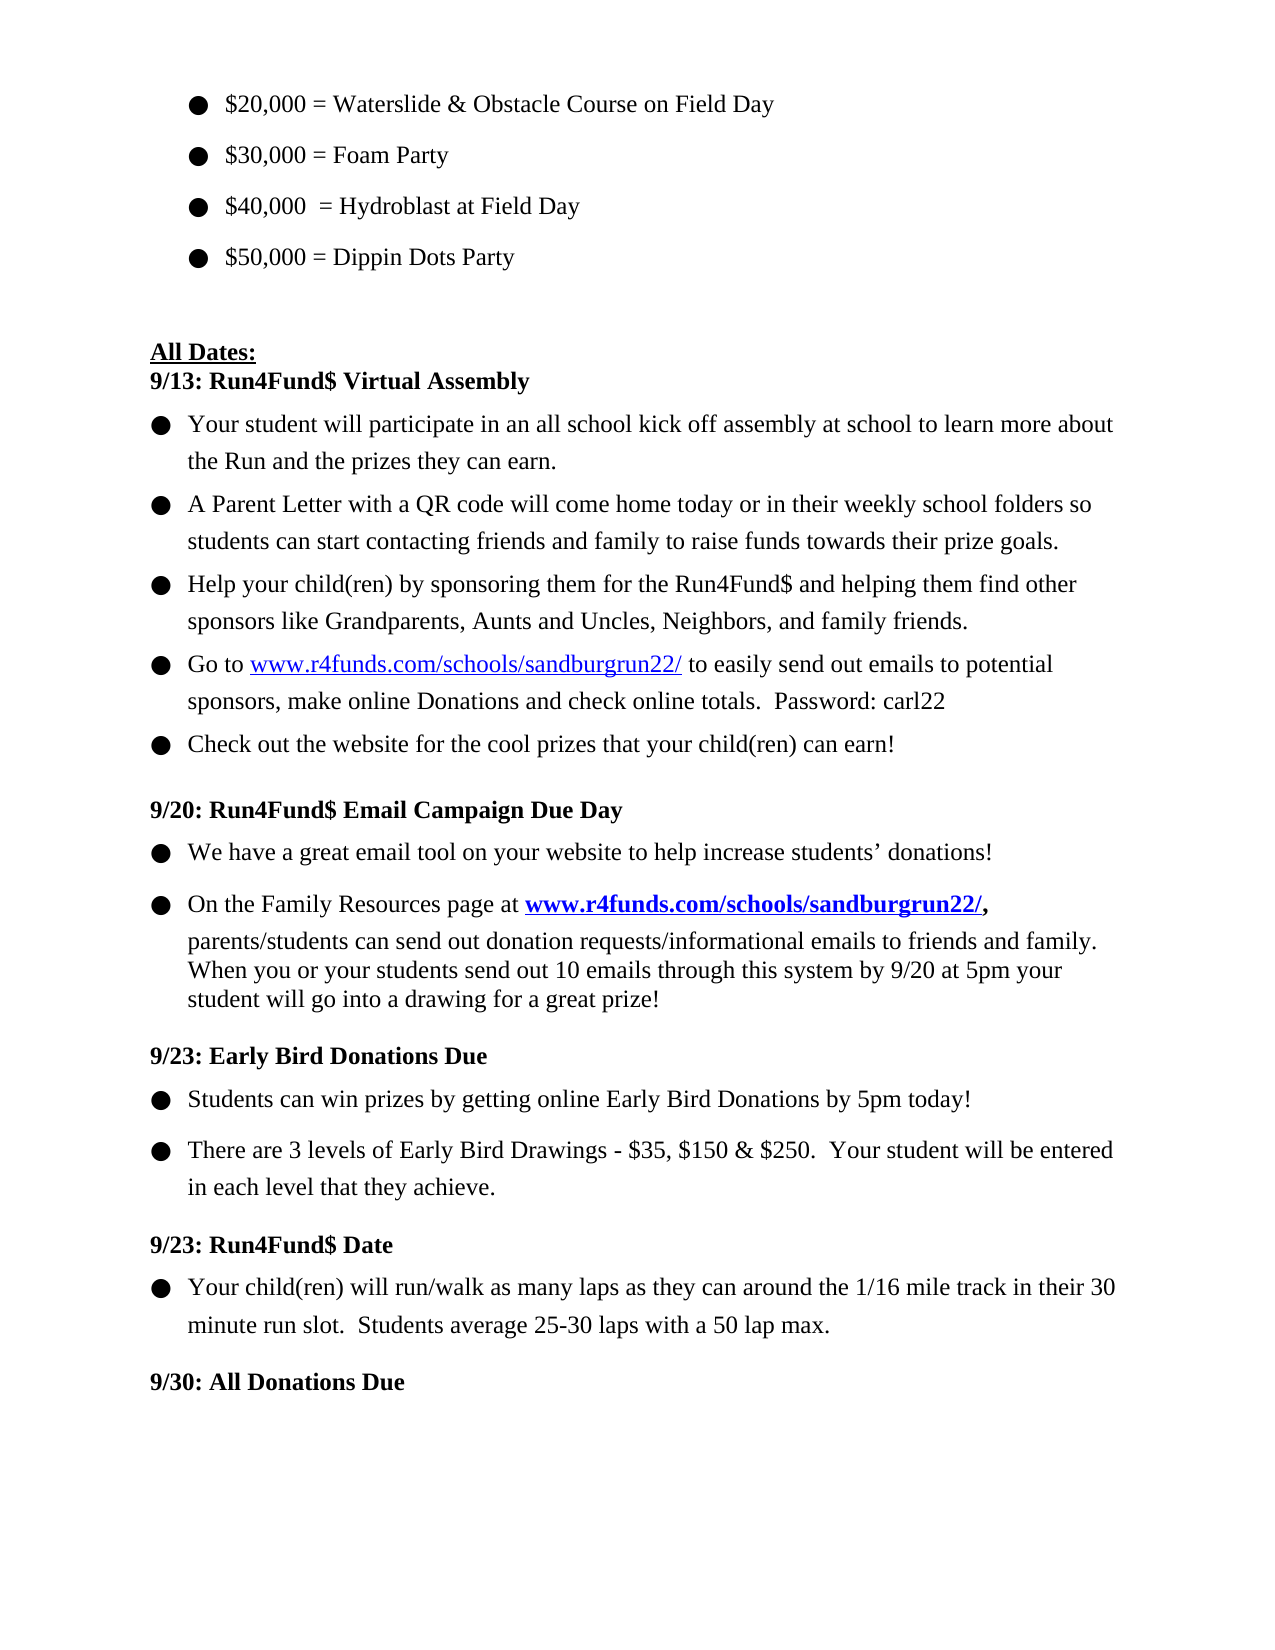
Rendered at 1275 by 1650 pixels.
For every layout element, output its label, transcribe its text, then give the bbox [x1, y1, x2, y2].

list On the Family Resources page at www.r4funds.com/schools/sandburgrun22/, parents/students can send out donation requests/informational emails to friends and family. When you or your students send out 10 emails through this system by 9/20 at 5pm your student will go into a drawing for a great prize! [150, 875, 1125, 1012]
text 9/23: Run4Fund$ Date [150, 1230, 1125, 1259]
list A Parent Letter with a QR code will come home today or in their weekly school folders so students can start contacting friends and family to raise funds towards their prize goals. [150, 475, 1125, 555]
text 9/23: Early Bird Donations Due [150, 1041, 1125, 1070]
list Help your child(ren) by sponsoring them for the Run4Fund$ and helping them find other sponsors like Grandparents, Aunts and Uncles, Neighbors, and family friends. [150, 555, 1125, 635]
list $20,000 = Waterslide & Obstacle Course on Field Day [187, 75, 1125, 126]
list We have a great email tool on your website to help increase students’ donations! [150, 824, 1125, 875]
text 9/30: All Donations Due [150, 1367, 1125, 1396]
text 9/20: Run4Fund$ Email Campaign Due Day [150, 795, 1125, 824]
text All Dates: [150, 337, 1125, 366]
list Check out the website for the cool prizes that your child(ren) can earn! [150, 715, 1125, 766]
list Your student will participate in an all school kick off assembly at school to learn more about the Run and the prizes they can earn. [150, 395, 1125, 475]
list Go to www.r4funds.com/schools/sandburgrun22/ to easily send out emails to potential sponsors, make online Donations and check online totals. Password: carl22 [150, 635, 1125, 715]
list Students can win prizes by getting online Early Bird Donations by 5pm today! [150, 1070, 1125, 1121]
text 9/13: Run4Fund$ Virtual Assembly [150, 366, 1125, 395]
list There are 3 levels of Early Bird Drawings - $35, $150 & $250. Your student will be entered in each level that they achieve. [150, 1121, 1125, 1201]
list $40,000 = Hydroblast at Field Day [187, 177, 1125, 229]
list $30,000 = Foam Party [187, 126, 1125, 177]
list Your child(ren) will run/walk as many laps as they can around the 1/16 mile track in their 30 minute run slot. Students average 25-30 laps with a 50 lap max. [150, 1259, 1125, 1339]
list $50,000 = Dippin Dots Party [187, 229, 1125, 280]
